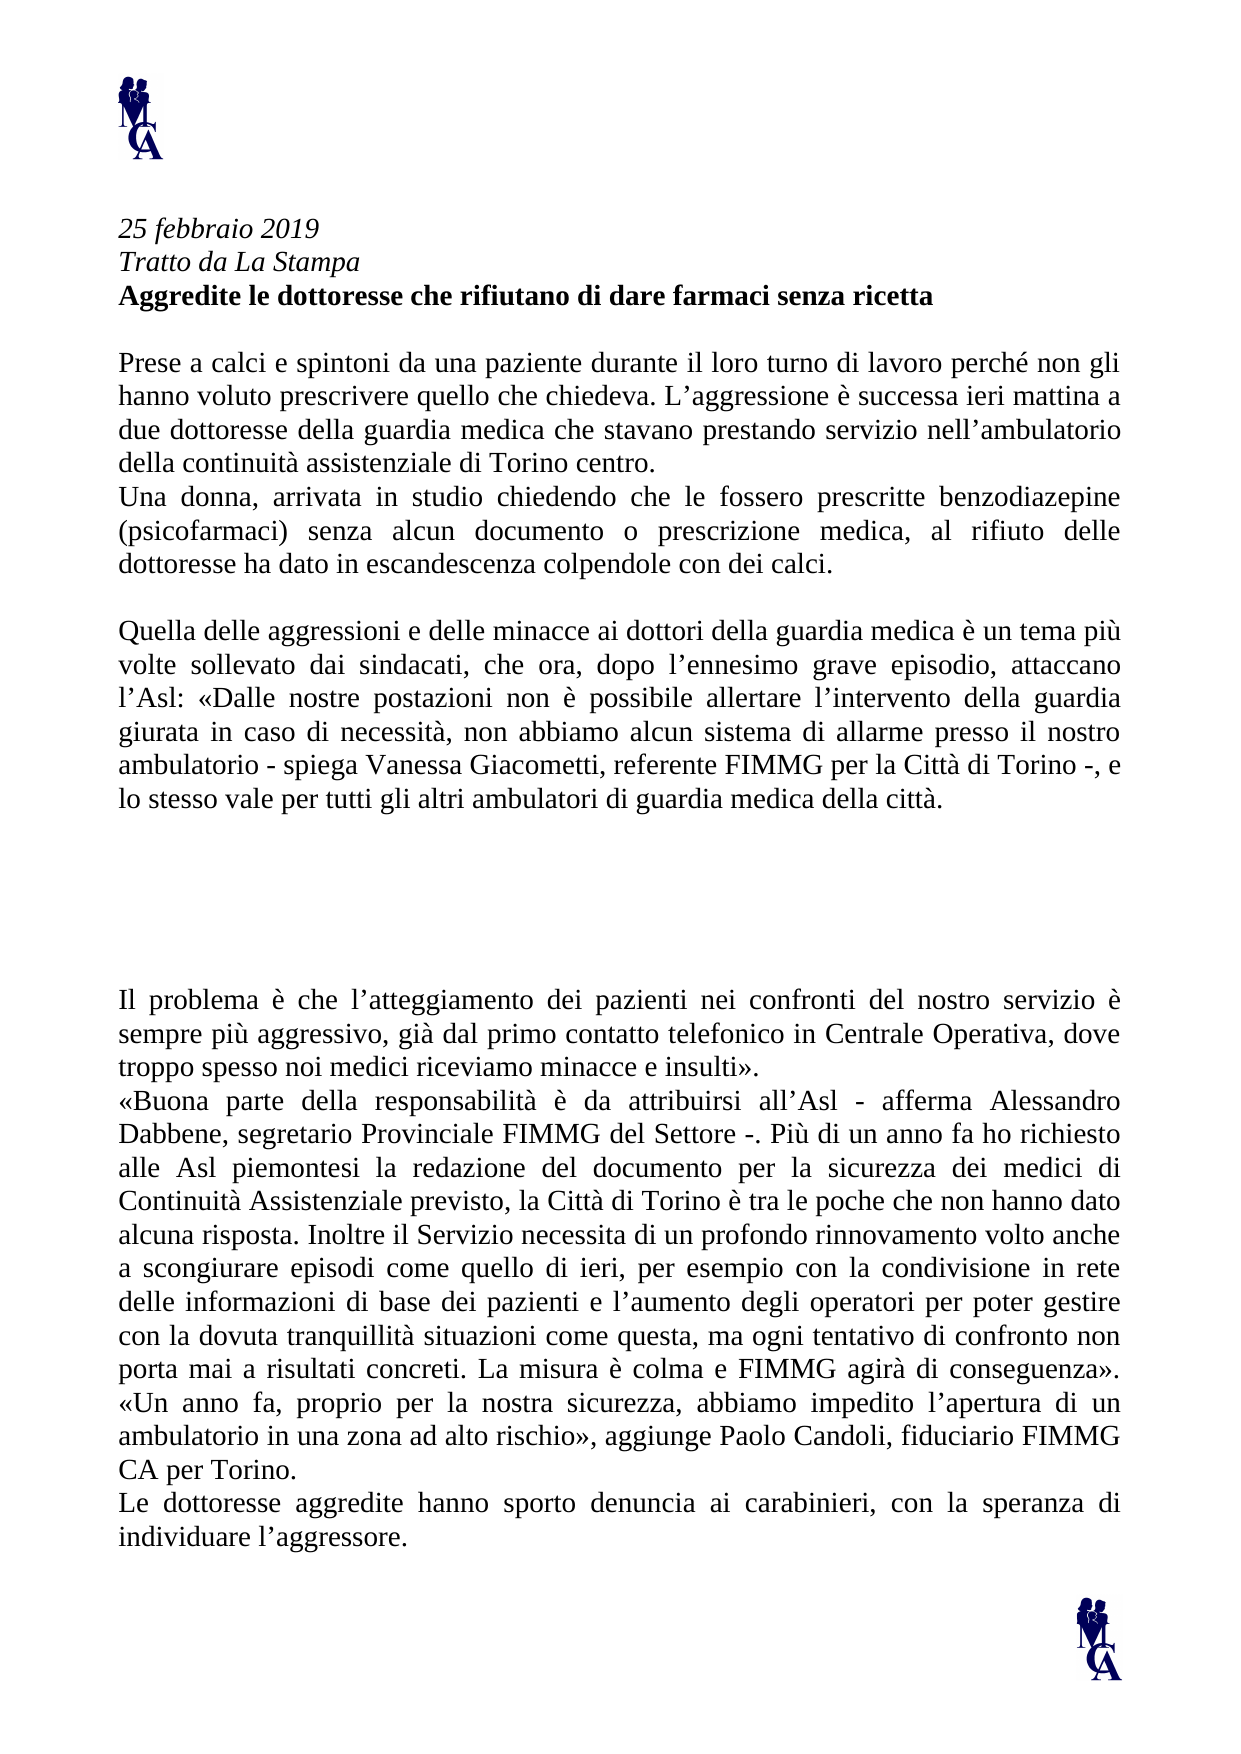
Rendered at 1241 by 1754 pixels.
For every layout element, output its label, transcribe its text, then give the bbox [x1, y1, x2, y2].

text «Buona parte della responsabilità è da attribuirsi all’Asl - afferma Alessandro Dabbene, segretario Provinciale FIMMG del Settore -. Più di un anno fa ho richiesto alle Asl piemontesi la redazione del documento per la sicurezza dei medici di Continuità Assistenziale previsto, la Città di Torino è tra le poche che non hanno dato alcuna risposta. Inoltre il Servizio necessita di un profondo rinnovamento volto anche a scongiurare episodi come quello di ieri, per esempio con la condivisione in rete delle informazioni di base dei pazienti e l’aumento degli operatori per poter gestire con la dovuta tranquillità situazioni come questa, ma ogni tentativo di confronto non porta mai a risultati concreti. La misura è colma e FIMMG agirà di conseguenza». «Un anno fa, proprio per la nostra sicurezza, abbiamo impedito l’apertura di un ambulatorio in una zona ad alto rischio», aggiunge Paolo Candoli, fiduciario FIMMG CA per Torino. [118, 1083, 1122, 1485]
text Tratto da La Stampa [118, 244, 1122, 278]
picture [1076, 1594, 1123, 1681]
picture [118, 73, 164, 160]
text Una donna, arrivata in studio chiedendo che le fossero prescritte benzodiazepine (psicofarmaci) senza alcun documento o prescrizione medica, al rifiuto delle dottoresse ha dato in escandescenza colpendole con dei calci. [118, 479, 1122, 580]
text Aggredite le dottoresse che rifiutano di dare farmaci senza ricetta [118, 278, 1122, 311]
text Quella delle aggressioni e delle minacce ai dottori della guardia medica è un tema più volte sollevato dai sindacati, che ora, dopo l’ennesimo grave episodio, attaccano l’Asl: «Dalle nostre postazioni non è possibile allertare l’intervento della guardia giurata in caso di necessità, non abbiamo alcun sistema di allarme presso il nostro ambulatorio - spiega Vanessa Giacometti, referente FIMMG per la Città di Torino -, e lo stesso vale per tutti gli altri ambulatori di guardia medica della città. [118, 613, 1122, 814]
text Il problema è che l’atteggiamento dei pazienti nei confronti del nostro servizio è sempre più aggressivo, già dal primo contatto telefonico in Centrale Operativa, dove troppo spesso noi medici riceviamo minacce e insulti». [118, 982, 1122, 1083]
text 25 febbraio 2019 [118, 211, 1122, 244]
text Prese a calci e spintoni da una paziente durante il loro turno di lavoro perché non gli hanno voluto prescrivere quello che chiedeva. L’aggressione è successa ieri mattina a due dottoresse della guardia medica che stavano prestando servizio nell’ambulatorio della continuità assistenziale di Torino centro. [118, 345, 1122, 479]
text Le dottoresse aggredite hanno sporto denuncia ai carabinieri, con la speranza di individuare l’aggressore. [118, 1485, 1122, 1552]
